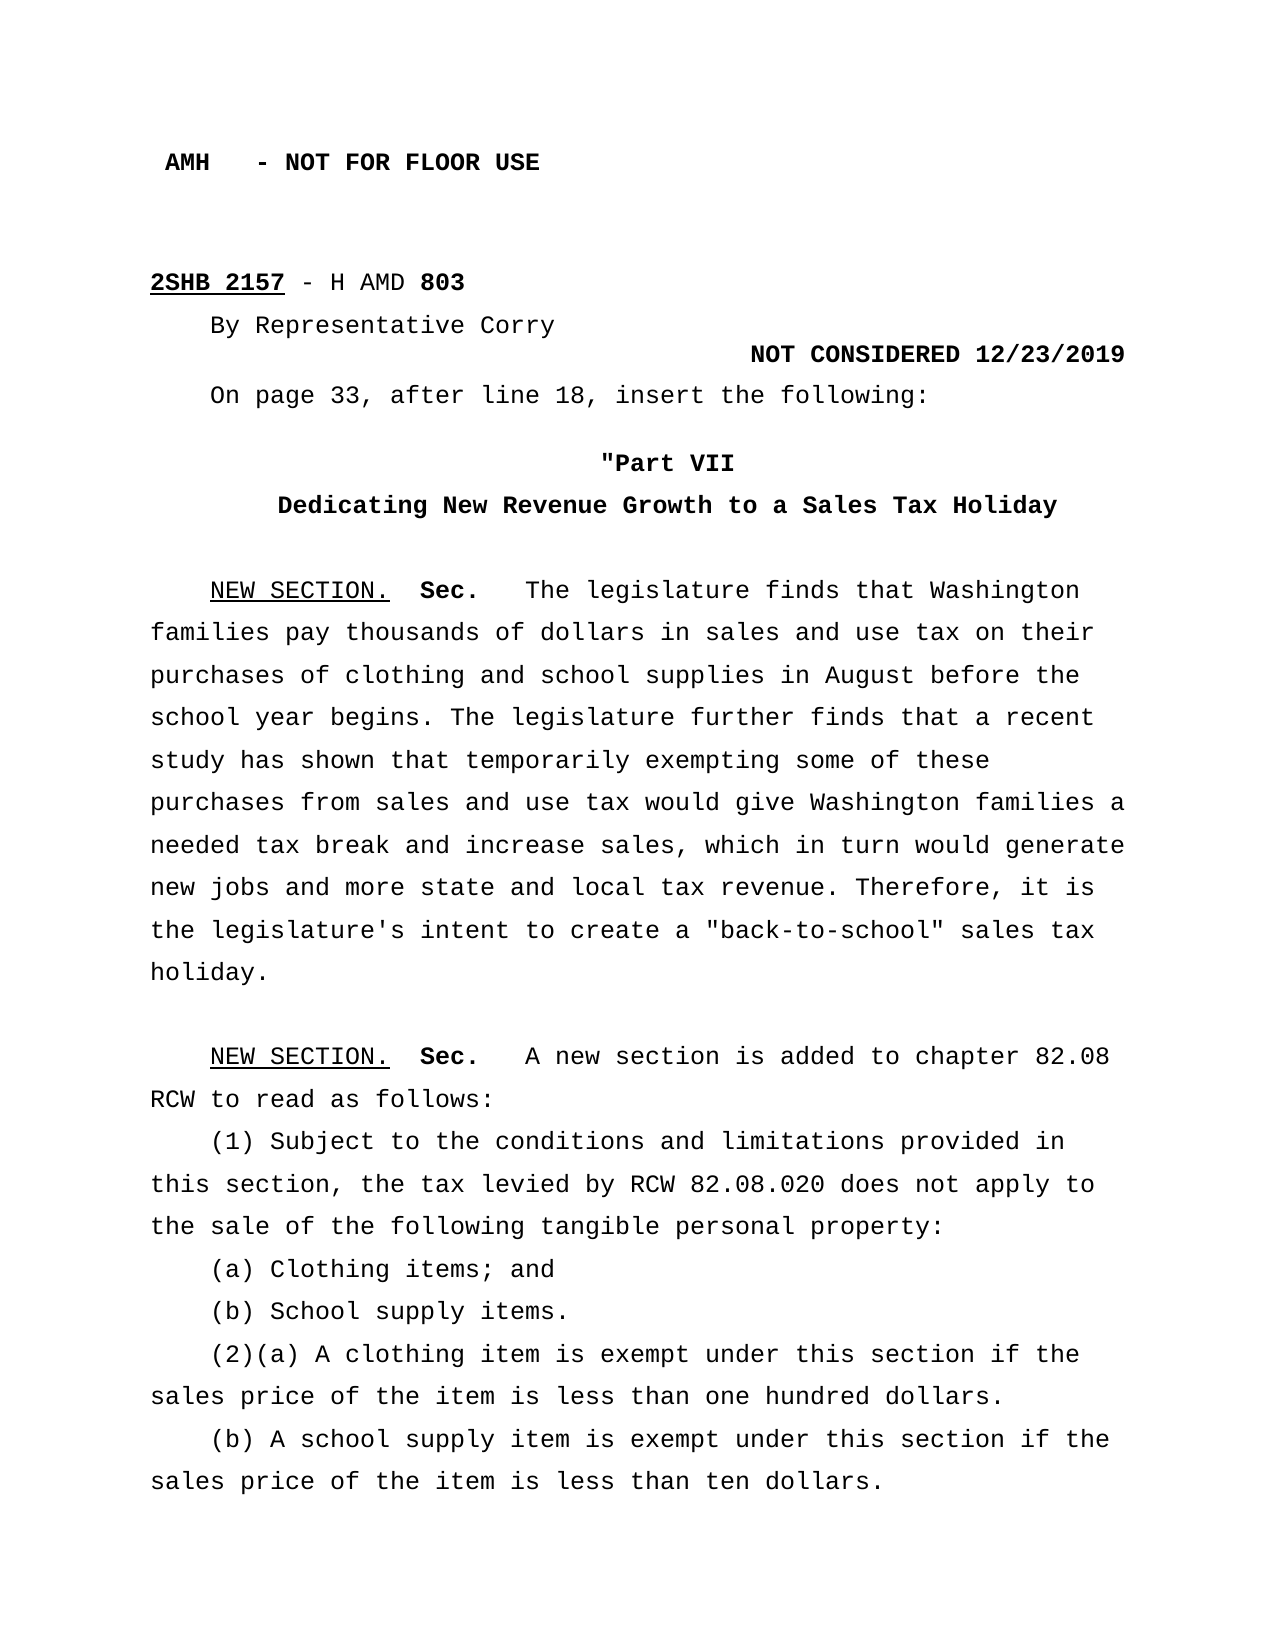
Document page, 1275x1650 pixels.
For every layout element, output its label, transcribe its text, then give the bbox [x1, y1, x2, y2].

text (b) School supply items. [150, 1286, 1125, 1328]
text (1) Subject to the conditions and limitations provided in this section, the tax levied by RCW 82.08.020 does not apply to the sale of the following tangible personal property: [150, 1116, 1125, 1243]
text NEW SECTION. Sec. A new section is added to chapter 82.08 RCW to read as follows: [150, 1031, 1125, 1116]
text 2SHB 2157 - H AMD 803 [150, 257, 1125, 299]
text "Part VII [150, 437, 1125, 480]
text Dedicating New Revenue Growth to a Sales Tax Holiday [150, 480, 1125, 522]
text NOT CONSIDERED 12/23/2019 [150, 342, 1125, 370]
text (a) Clothing items; and [150, 1243, 1125, 1286]
text (2)(a) A clothing item is exempt under this section if the sales price of the item is less than one hundred dollars. [150, 1328, 1125, 1413]
text By Representative Corry [150, 299, 1125, 342]
text NEW SECTION. Sec. The legislature finds that Washington families pay thousands of dollars in sales and use tax on their purchases of clothing and school supplies in August before the school year begins. The legislature further finds that a recent study has shown that temporarily exempting some of these purchases from sales and use tax would give Washington families a needed tax break and increase sales, which in turn would generate new jobs and more state and local tax revenue. Therefore, it is the legislature's intent to create a "back-to-school" sales tax holiday. [150, 564, 1125, 989]
text (b) A school supply item is exempt under this section if the sales price of the item is less than ten dollars. [150, 1413, 1125, 1498]
text AMH - NOT FOR FLOOR USE [150, 150, 1125, 178]
text On page 33, after line 18, insert the following: [150, 370, 1125, 412]
